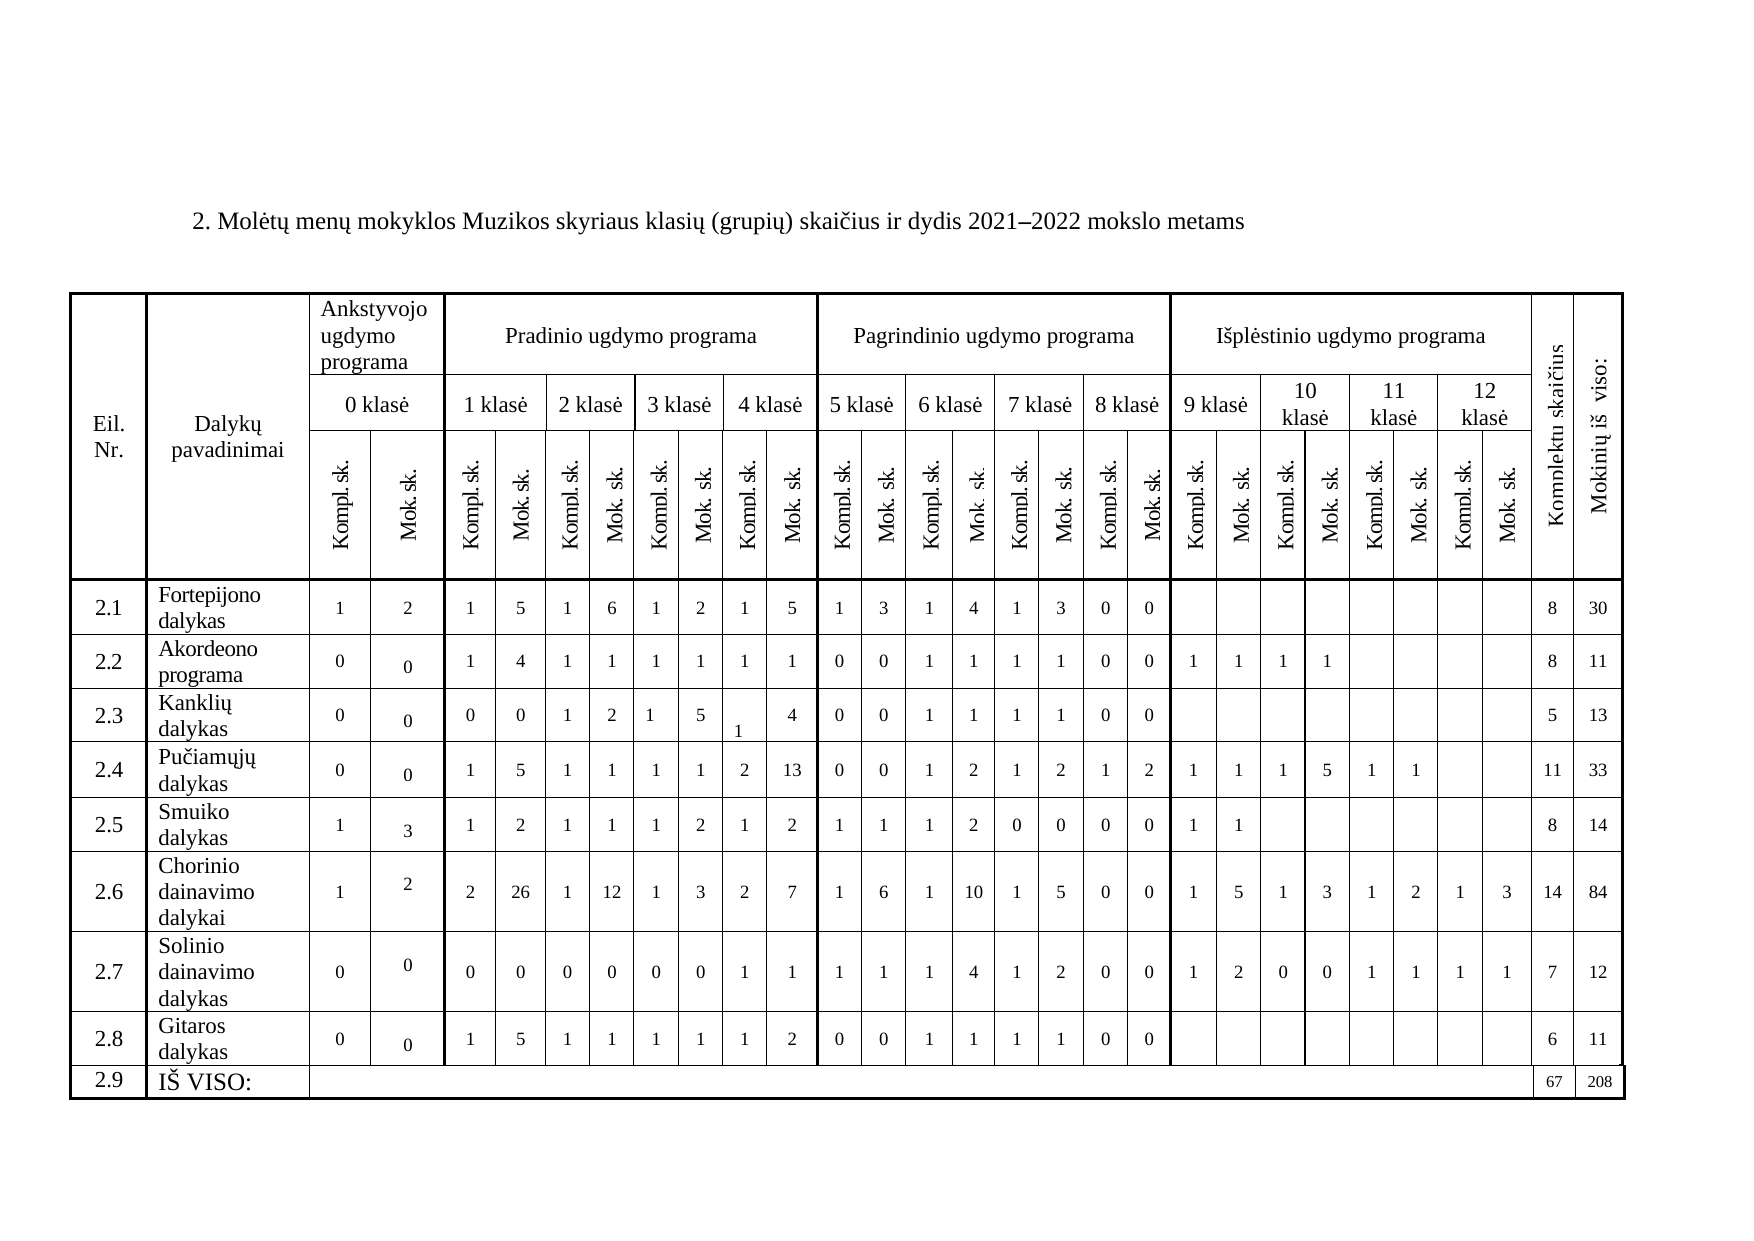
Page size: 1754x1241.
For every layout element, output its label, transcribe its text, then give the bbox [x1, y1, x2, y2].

table_cell 1 [634, 689, 678, 741]
table_cell Mok. sk. [1306, 431, 1349, 578]
table_cell 5 [496, 581, 545, 634]
table_cell 1 [1350, 742, 1393, 797]
table_cell 0 [1084, 635, 1127, 687]
table_cell 0 [819, 1012, 861, 1065]
table_cell [1394, 689, 1437, 741]
table_cell Akordeono programa [148, 635, 309, 687]
table_cell 1 [862, 932, 905, 1011]
table_cell 0 [496, 932, 545, 1011]
table_cell Kompl. sk. [1084, 431, 1127, 578]
table_cell Pučiamųjų dalykas [148, 742, 309, 797]
table_cell 1 [1039, 689, 1083, 741]
table_cell 0 [862, 635, 905, 687]
table_cell Mok. sk. [590, 431, 633, 578]
table_cell [1217, 689, 1260, 741]
table_cell [1261, 1012, 1304, 1065]
table_cell 3 [862, 581, 905, 634]
table_cell 0 [862, 742, 905, 797]
table_cell 2 [1128, 742, 1169, 797]
table_cell [1438, 1012, 1482, 1065]
table_header Komplektų skaičius [1532, 295, 1573, 578]
table_cell 6 [1532, 1012, 1573, 1065]
table_cell 2 [371, 581, 443, 634]
table_cell [1438, 635, 1482, 687]
table_cell 1 [819, 798, 861, 851]
table_cell 0 [371, 689, 443, 741]
table_cell 3 [371, 798, 443, 851]
table_cell 1 [953, 635, 994, 687]
table_cell 1 [767, 635, 816, 687]
table_cell 2 [767, 1012, 816, 1065]
table_header Eil. Nr. [72, 295, 145, 578]
table_cell 0 [371, 932, 443, 1011]
table_cell 1 [767, 932, 816, 1011]
table_cell 208 [1576, 1066, 1623, 1097]
table_cell 1 [546, 635, 589, 687]
table_cell 2 [1039, 932, 1083, 1011]
table_cell 10 klasė [1261, 375, 1349, 430]
table_cell 1 [679, 742, 722, 797]
table_cell 1 [310, 798, 370, 851]
table_cell 1 [1172, 798, 1216, 851]
table_cell 1 [446, 742, 495, 797]
table_cell 7 [1532, 932, 1573, 1011]
table_cell 0 [995, 798, 1038, 851]
text 2. Molėtų menų mokyklos Muzikos skyriaus klasių (grupių) skaičius ir dydis 2021–2022 mokslo metams [103, 206, 1577, 235]
table_header Dalykų pavadinimai [148, 295, 309, 578]
table_cell 0 [310, 635, 370, 687]
table_cell 1 [1350, 932, 1393, 1011]
table_cell 3 [1483, 852, 1531, 931]
table_cell 4 [496, 635, 545, 687]
table_cell Kompl. sk. [723, 431, 766, 578]
table_cell 14 [1532, 852, 1573, 931]
table_cell 2 [446, 852, 495, 931]
table_cell 2 [496, 798, 545, 851]
table_header Pradinio ugdymo programa [446, 295, 816, 374]
table_cell [1483, 581, 1531, 634]
table_cell 0 [819, 635, 861, 687]
table_cell 14 [1574, 798, 1621, 851]
table_cell 2 [679, 581, 722, 634]
table_cell 4 klasė [724, 375, 816, 430]
table_cell 1 [446, 1012, 495, 1065]
table_cell 2 [679, 798, 722, 851]
table_cell Kompl. sk. [634, 431, 678, 578]
table_cell 7 klasė [995, 375, 1083, 430]
table_cell Mok. sk. [1394, 431, 1437, 578]
table_cell 8 [1532, 635, 1573, 687]
table_cell [1261, 581, 1304, 634]
table_cell 1 [1217, 742, 1260, 797]
table_cell 8 klasė [1084, 375, 1169, 430]
table_cell 1 [1217, 798, 1260, 851]
table_cell 30 [1574, 581, 1621, 634]
table_cell 0 [862, 1012, 905, 1065]
table_cell 0 [1306, 932, 1349, 1011]
table_cell 1 [1172, 932, 1216, 1011]
table_cell 2.5 [72, 798, 145, 851]
table_cell 0 [1039, 798, 1083, 851]
table_cell 4 [953, 932, 994, 1011]
table_cell 1 [906, 932, 952, 1011]
table_cell 4 [953, 581, 994, 634]
table_cell Mok. sk. [1483, 431, 1531, 578]
table_cell 1 [1350, 852, 1393, 931]
table_cell [1483, 742, 1531, 797]
table_cell Mok. sk. [371, 431, 443, 578]
table_cell [1394, 635, 1437, 687]
table_cell Fortepijono dalykas [148, 581, 309, 634]
table_cell [1483, 689, 1531, 741]
table_cell 1 [1217, 635, 1260, 687]
table_cell 1 [1039, 1012, 1083, 1065]
table_cell 5 [1306, 742, 1349, 797]
table_cell 7 [767, 852, 816, 931]
table_cell 0 [862, 689, 905, 741]
table_cell 1 [995, 852, 1038, 931]
table_cell 3 [1306, 852, 1349, 931]
table_cell Mok. sk. [953, 431, 994, 578]
table_cell 3 [679, 852, 722, 931]
table_cell 1 [953, 1012, 994, 1065]
table_cell 1 [634, 581, 678, 634]
table_cell 0 [446, 932, 495, 1011]
table_cell 13 [1574, 689, 1621, 741]
table_cell 1 [819, 581, 861, 634]
table_cell 0 [1128, 1012, 1169, 1065]
table_cell 1 [634, 798, 678, 851]
table_cell 1 [446, 581, 495, 634]
table_cell 0 [1128, 689, 1169, 741]
table_cell 6 klasė [906, 375, 994, 430]
table_cell Chorinio dainavimo dalykai [148, 852, 309, 931]
table_cell 0 [819, 689, 861, 741]
table_cell 5 [1532, 689, 1573, 741]
table_cell 1 [995, 581, 1038, 634]
table_cell 1 [546, 581, 589, 634]
table_cell 8 [1532, 581, 1573, 634]
table_cell [1306, 581, 1349, 634]
table_cell Kompl. sk. [1172, 431, 1216, 578]
table_cell 0 [1084, 932, 1127, 1011]
table_cell 5 [496, 1012, 545, 1065]
table_cell 3 [1039, 581, 1083, 634]
table_cell 1 [906, 798, 952, 851]
table_cell 1 [995, 635, 1038, 687]
table_cell 1 [1261, 742, 1304, 797]
table_cell 1 [1306, 635, 1349, 687]
table_cell 2 [371, 852, 443, 931]
table_cell 1 [1261, 852, 1304, 931]
table_cell 0 [546, 932, 589, 1011]
table_cell [310, 1066, 1533, 1097]
table_cell 2 [1039, 742, 1083, 797]
table_cell Kompl. sk. [906, 431, 952, 578]
table_cell 2 [953, 798, 994, 851]
table_cell [1350, 798, 1393, 851]
table_cell Kompl. sk. [1350, 431, 1393, 578]
table_cell Kompl. sk. [546, 431, 589, 578]
table_cell 8 [1532, 798, 1573, 851]
table_cell 2 klasė [547, 375, 634, 430]
table_cell Mok. sk. [767, 431, 816, 578]
table_cell 1 [590, 798, 633, 851]
table_cell 1 [1394, 932, 1437, 1011]
table_cell 1 [819, 852, 861, 931]
table_cell Kompl. sk. [1438, 431, 1482, 578]
table_cell 13 [767, 742, 816, 797]
table_cell 1 [446, 798, 495, 851]
table_cell 0 [819, 742, 861, 797]
table_cell 12 [590, 852, 633, 931]
table_cell [1172, 689, 1216, 741]
table_cell [1483, 635, 1531, 687]
table_cell 2.8 [72, 1012, 145, 1065]
table_cell Gitaros dalykas [148, 1012, 309, 1065]
table_cell [1172, 1012, 1216, 1065]
table_cell 0 [371, 742, 443, 797]
table_cell 0 [1128, 581, 1169, 634]
table_cell 2 [590, 689, 633, 741]
table_header Pagrindinio ugdymo programa [819, 295, 1169, 374]
table_cell 2.6 [72, 852, 145, 931]
table_cell 2.3 [72, 689, 145, 741]
table_cell 12 [1574, 932, 1621, 1011]
table_cell 1 [862, 798, 905, 851]
table_cell 3 klasė [636, 375, 723, 430]
table_cell [1350, 689, 1393, 741]
table_cell 1 [310, 852, 370, 931]
table_cell [1261, 689, 1304, 741]
table_cell 1 [679, 635, 722, 687]
table_cell 5 klasė [819, 375, 905, 430]
table_cell 11 [1574, 635, 1621, 687]
table_cell 1 [546, 742, 589, 797]
table_cell 0 [1084, 852, 1127, 931]
table_cell 1 [995, 932, 1038, 1011]
table_cell Kompl. sk. [446, 431, 495, 578]
table_cell 1 [1172, 742, 1216, 797]
table_cell 1 [723, 581, 766, 634]
table_cell 1 [1039, 635, 1083, 687]
table_cell 2.4 [72, 742, 145, 797]
table_cell Mok. sk. [679, 431, 722, 578]
table_cell 1 [1261, 635, 1304, 687]
table_cell 1 [953, 689, 994, 741]
table_cell [1306, 1012, 1349, 1065]
table_cell 0 [1084, 798, 1127, 851]
table_cell 5 [679, 689, 722, 741]
table_cell 1 [634, 635, 678, 687]
table_cell Kompl. sk. [819, 431, 861, 578]
table_cell 1 [546, 1012, 589, 1065]
table_cell 5 [1217, 852, 1260, 931]
table_cell Kompl. sk. [995, 431, 1038, 578]
table_cell 2 [723, 742, 766, 797]
table_cell [1438, 689, 1482, 741]
table_cell [1394, 798, 1437, 851]
table_cell 0 [1128, 635, 1169, 687]
table_cell Mok. sk. [496, 431, 545, 578]
table_cell 1 [446, 635, 495, 687]
table_cell 0 [496, 689, 545, 741]
table_cell 0 [310, 742, 370, 797]
table_cell 1 [546, 852, 589, 931]
table_header Ankstyvojo ugdymo programa [310, 295, 443, 374]
table_header Išplėstinio ugdymo programa [1172, 295, 1531, 374]
table_cell 10 [953, 852, 994, 931]
table_cell Kompl. sk. [1261, 431, 1304, 578]
table_cell Kanklių dalykas [148, 689, 309, 741]
table_cell [1306, 798, 1349, 851]
table_cell 1 [906, 635, 952, 687]
table_cell Mok. sk. [1217, 431, 1260, 578]
table_cell 1 [723, 1012, 766, 1065]
table_cell 1 [906, 689, 952, 741]
table_cell 11 klasė [1350, 375, 1437, 430]
table_cell Mok. sk. [1039, 431, 1083, 578]
table_cell 1 [723, 635, 766, 687]
table_cell 0 [679, 932, 722, 1011]
table_cell 2 [767, 798, 816, 851]
table_cell [1394, 581, 1437, 634]
table_header Mokinių iš viso: [1574, 295, 1621, 578]
table_cell 0 [310, 932, 370, 1011]
table_cell [1483, 798, 1531, 851]
table_cell 5 [496, 742, 545, 797]
table_cell 9 klasė [1172, 375, 1260, 430]
table_cell 2 [953, 742, 994, 797]
table_cell 1 [723, 798, 766, 851]
table_cell 0 [371, 635, 443, 687]
table_cell 0 [1128, 798, 1169, 851]
table_cell 6 [862, 852, 905, 931]
table_cell 1 [634, 852, 678, 931]
table_cell 0 [1084, 581, 1127, 634]
table_cell 1 [995, 742, 1038, 797]
table_cell [1438, 581, 1482, 634]
table_cell Smuiko dalykas [148, 798, 309, 851]
table_cell 26 [496, 852, 545, 931]
table_cell [1394, 1012, 1437, 1065]
table_cell IŠ VISO: [148, 1066, 309, 1097]
table_cell 1 [1483, 932, 1531, 1011]
table_cell [1217, 581, 1260, 634]
table_cell 5 [1039, 852, 1083, 931]
table_cell Solinio dainavimo dalykas [148, 932, 309, 1011]
table_cell 1 klasė [446, 375, 546, 430]
table_cell 1 [634, 1012, 678, 1065]
table_cell [1217, 1012, 1260, 1065]
table_cell [1172, 581, 1216, 634]
table_cell 1 [906, 581, 952, 634]
table_cell 0 klasė [310, 375, 443, 430]
table_cell [1483, 1012, 1531, 1065]
table_cell 1 [590, 742, 633, 797]
table_cell 1 [546, 689, 589, 741]
table_cell 67 [1534, 1066, 1575, 1097]
table_cell Mok. sk. [1128, 431, 1169, 578]
table_cell [1350, 581, 1393, 634]
table_cell [1261, 798, 1304, 851]
table_cell 4 [767, 689, 816, 741]
table_cell 1 [906, 852, 952, 931]
table_cell 1 [1172, 635, 1216, 687]
table_cell 1 [1394, 742, 1437, 797]
table_cell 1 [1084, 742, 1127, 797]
table_cell 0 [371, 1012, 443, 1065]
table_cell 33 [1574, 742, 1621, 797]
table_cell 1 [590, 635, 633, 687]
table_cell 1 [723, 932, 766, 1011]
table_cell 2 [1217, 932, 1260, 1011]
table_cell 2 [723, 852, 766, 931]
table_cell 0 [1261, 932, 1304, 1011]
table_cell 0 [1084, 1012, 1127, 1065]
table_cell 1 [723, 689, 766, 741]
table_cell 1 [546, 798, 589, 851]
table_cell Kompl. sk. [310, 431, 370, 578]
table_cell 0 [1084, 689, 1127, 741]
table_cell [1438, 742, 1482, 797]
table_cell 1 [590, 1012, 633, 1065]
table_cell 1 [634, 742, 678, 797]
table_cell 2 [1394, 852, 1437, 931]
table_cell 0 [1128, 852, 1169, 931]
table_cell 0 [446, 689, 495, 741]
table_cell 0 [590, 932, 633, 1011]
table_cell 1 [906, 742, 952, 797]
table_cell 84 [1574, 852, 1621, 931]
table_cell 0 [310, 689, 370, 741]
table_cell [1350, 1012, 1393, 1065]
table_cell 0 [1128, 932, 1169, 1011]
table_cell 1 [995, 1012, 1038, 1065]
table_cell 2.1 [72, 581, 145, 634]
table_cell 1 [1438, 932, 1482, 1011]
table_cell 2.7 [72, 932, 145, 1011]
table_cell 11 [1574, 1012, 1621, 1065]
table_cell 1 [310, 581, 370, 634]
table_cell 1 [819, 932, 861, 1011]
table_cell 0 [310, 1012, 370, 1065]
table_cell 12 klasė [1438, 375, 1531, 430]
table_cell 6 [590, 581, 633, 634]
table_cell [1350, 635, 1393, 687]
table_cell Mok. sk. [862, 431, 905, 578]
table_cell 2.2 [72, 635, 145, 687]
table_cell 1 [995, 689, 1038, 741]
table_cell 1 [679, 1012, 722, 1065]
table_cell 2.9 [72, 1066, 145, 1097]
table_cell 1 [1438, 852, 1482, 931]
table_cell [1306, 689, 1349, 741]
table_cell 5 [767, 581, 816, 634]
table_cell 1 [1172, 852, 1216, 931]
table_cell [1438, 798, 1482, 851]
table_cell 0 [634, 932, 678, 1011]
table_cell 1 [906, 1012, 952, 1065]
table_cell 11 [1532, 742, 1573, 797]
